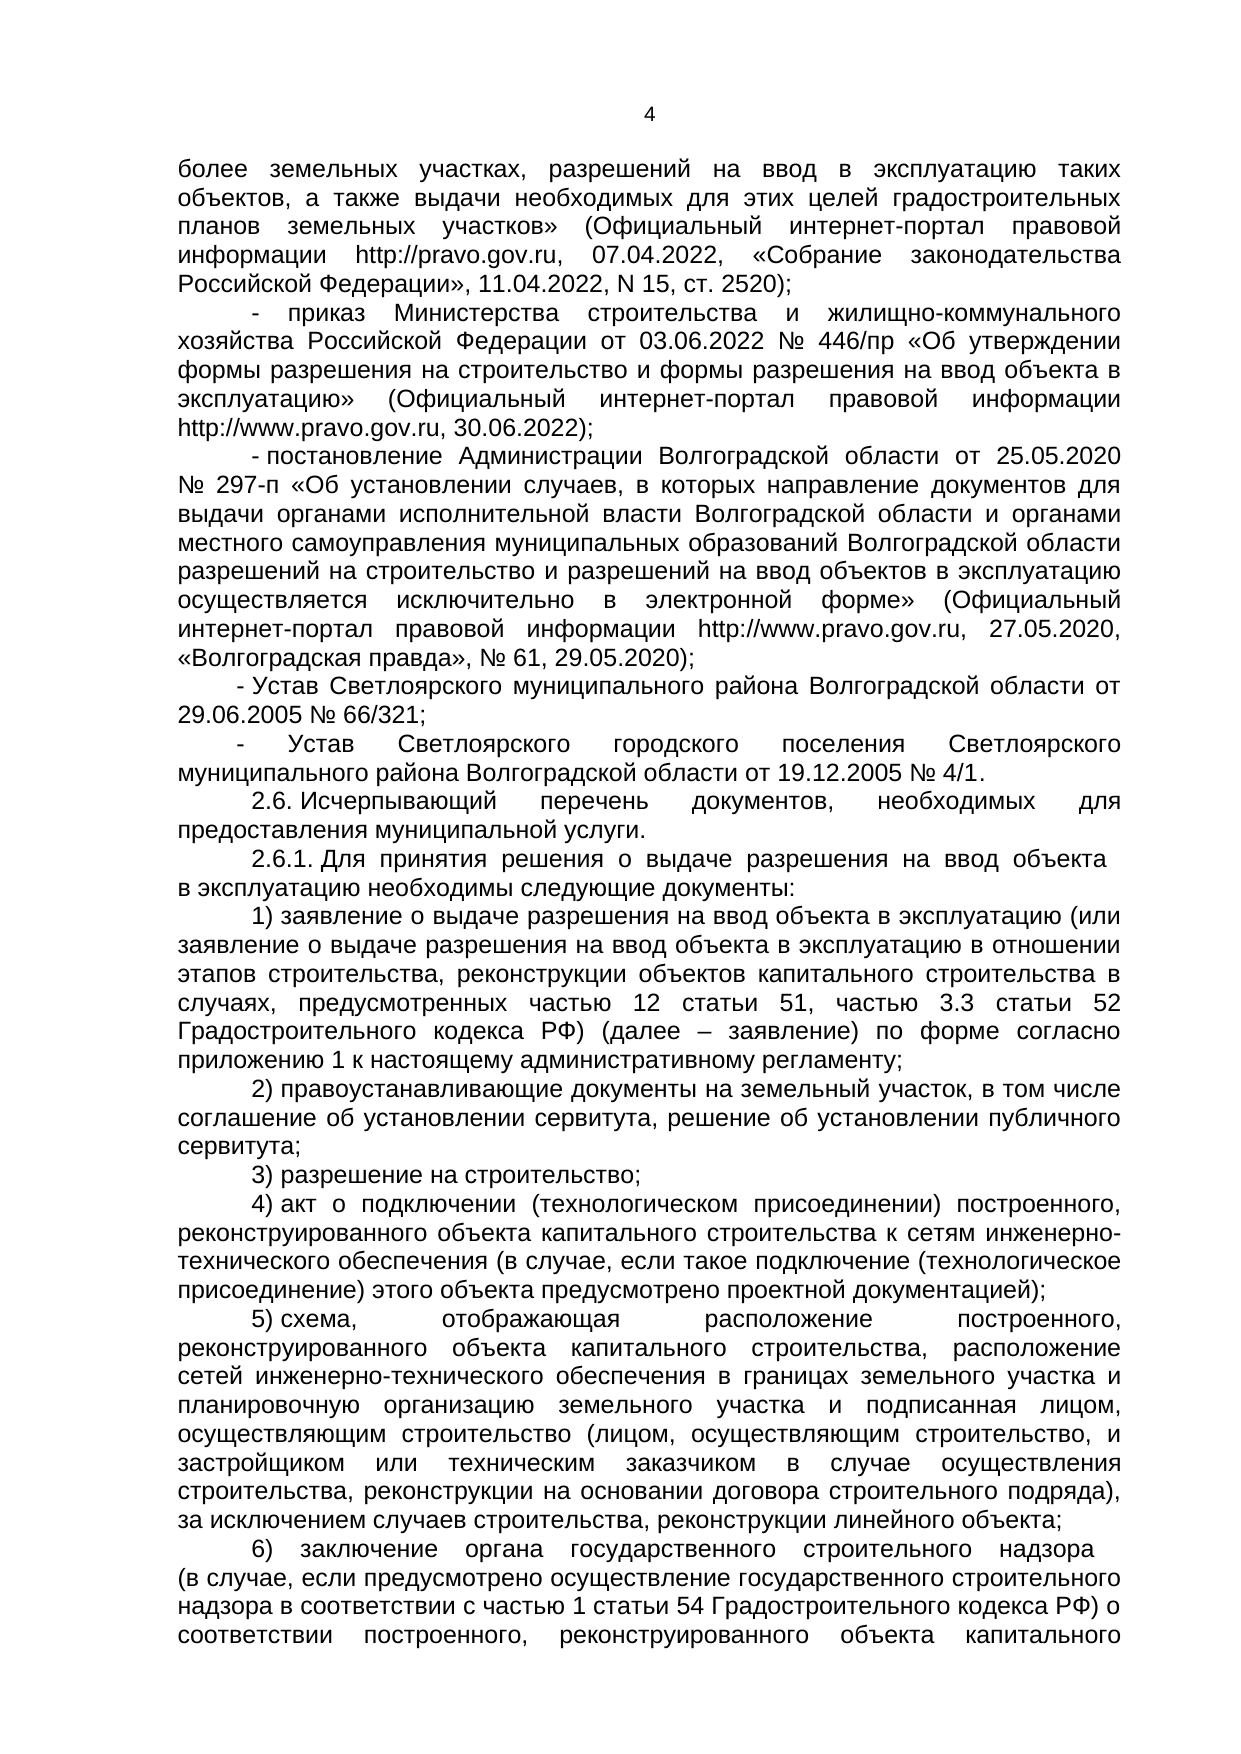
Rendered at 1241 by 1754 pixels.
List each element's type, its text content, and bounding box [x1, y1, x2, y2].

text 5) схема, отображающая расположение построенного, реконструированного объекта капитального строительства, расположение сетей инженерно-технического обеспечения в границах земельного участка и планировочную организацию земельного участка и подписанная лицом, осуществляющим строительство (лицом, осуществляющим строительство, и застройщиком или техническим заказчиком в случае осуществления строительства, реконструкции на основании договора строительного подряда), за исключением случаев строительства, реконструкции линейного объекта; [177, 1304, 1122, 1534]
text - постановление Администрации Волгоградской области от 25.05.2020 № 297-п «Об установлении случаев, в которых направление документов для выдачи органами исполнительной власти Волгоградской области и органами местного самоуправления муниципальных образований Волгоградской области разрешений на строительство и разрешений на ввод объектов в эксплуатацию осуществляется исключительно в электронной форме» (Официальный интернет-портал правовой информации http://www.pravo.gov.ru, 27.05.2020, «Волгоградская правда», № 61, 29.05.2020); [177, 441, 1122, 671]
text - приказ Министерства строительства и жилищно-коммунального хозяйства Российской Федерации от 03.06.2022 № 446/пр «Об утверждении формы разрешения на строительство и формы разрешения на ввод объекта в эксплуатацию» (Официальный интернет-портал правовой информации http://www.pravo.gov.ru, 30.06.2022); [177, 298, 1122, 441]
text 2.6.1. Для принятия решения о выдаче разрешения на ввод объекта в эксплуатацию необходимы следующие документы: [177, 844, 1122, 901]
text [177, 1534, 1122, 1649]
text - Устав Светлоярского городского поселения Светлоярского муниципального района Волгоградской области от 19.12.2005 № 4/1. [177, 729, 1122, 786]
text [177, 154, 1122, 298]
text - Устав Светлоярского муниципального района Волгоградской области от 29.06.2005 № 66/321; [177, 671, 1122, 729]
text 3) разрешение на строительство; [177, 1160, 1122, 1189]
text 2) правоустанавливающие документы на земельный участок, в том числе соглашение об установлении сервитута, решение об установлении публичного сервитута; [177, 1074, 1122, 1160]
text 1) заявление о выдаче разрешения на ввод объекта в эксплуатацию (или заявление о выдаче разрешения на ввод объекта в эксплуатацию в отношении этапов строительства, реконструкции объектов капитального строительства в случаях, предусмотренных частью 12 статьи 51, частью 3.3 статьи 52 Градостроительного кодекса РФ) (далее – заявление) по форме согласно приложению 1 к настоящему административному регламенту; [177, 901, 1122, 1074]
text 4) акт о подключении (технологическом присоединении) построенного, реконструированного объекта капитального строительства к сетям инженерно-технического обеспечения (в случае, если такое подключение (технологическое присоединение) этого объекта предусмотрено проектной документацией); [177, 1189, 1122, 1304]
text 2.6. Исчерпывающий перечень документов, необходимых для предоставления муниципальной услуги. [177, 786, 1122, 844]
